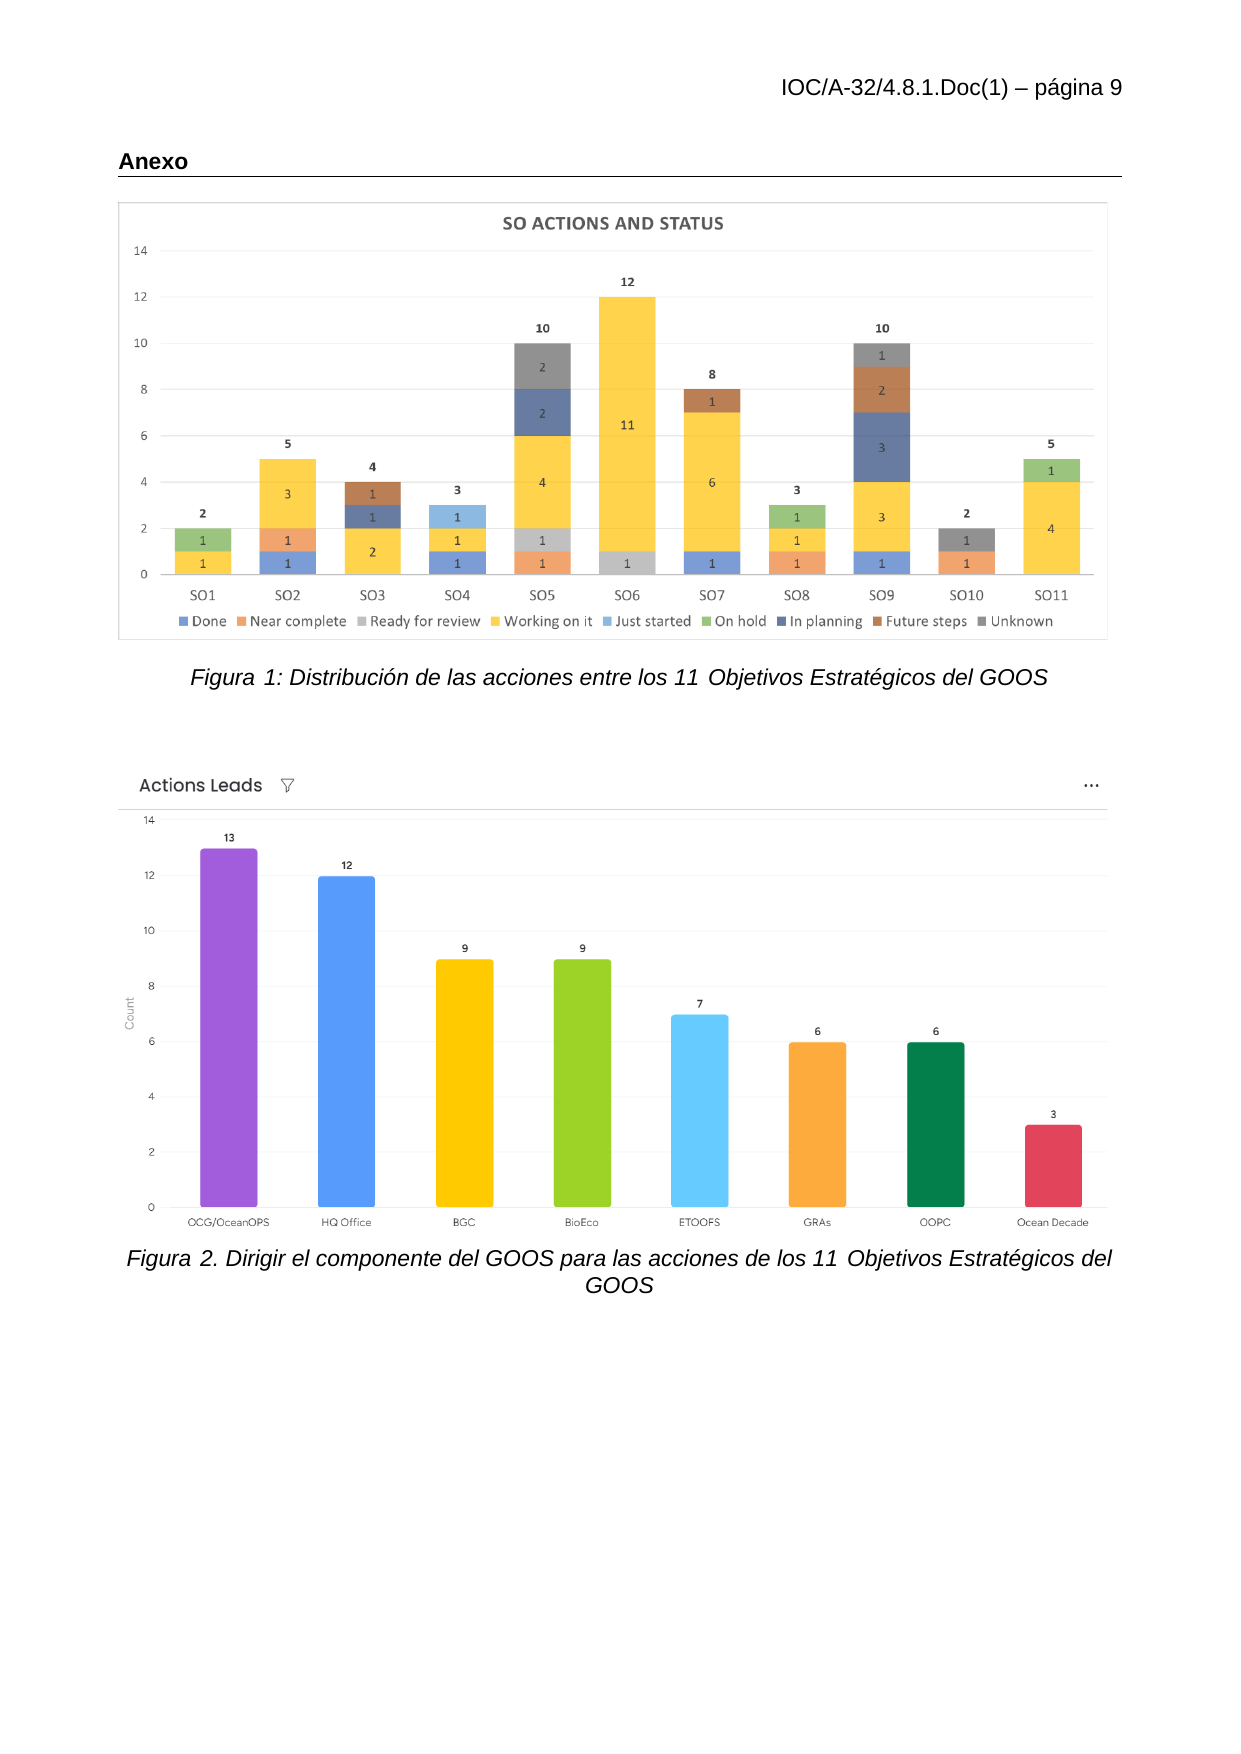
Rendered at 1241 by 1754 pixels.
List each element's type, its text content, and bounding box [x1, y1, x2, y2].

picture [118, 202, 1108, 640]
text Figura 1: Distribución de las acciones entre los 11 Objetivos Estratégicos del GOOS [118, 664, 1122, 691]
subtitle Anexo [118, 148, 1122, 176]
text Figura 2. Dirigir el componente del GOOS para las acciones de los 11 Objetivos Estratégicos del GOOS [118, 1245, 1122, 1298]
picture [118, 770, 1108, 1233]
